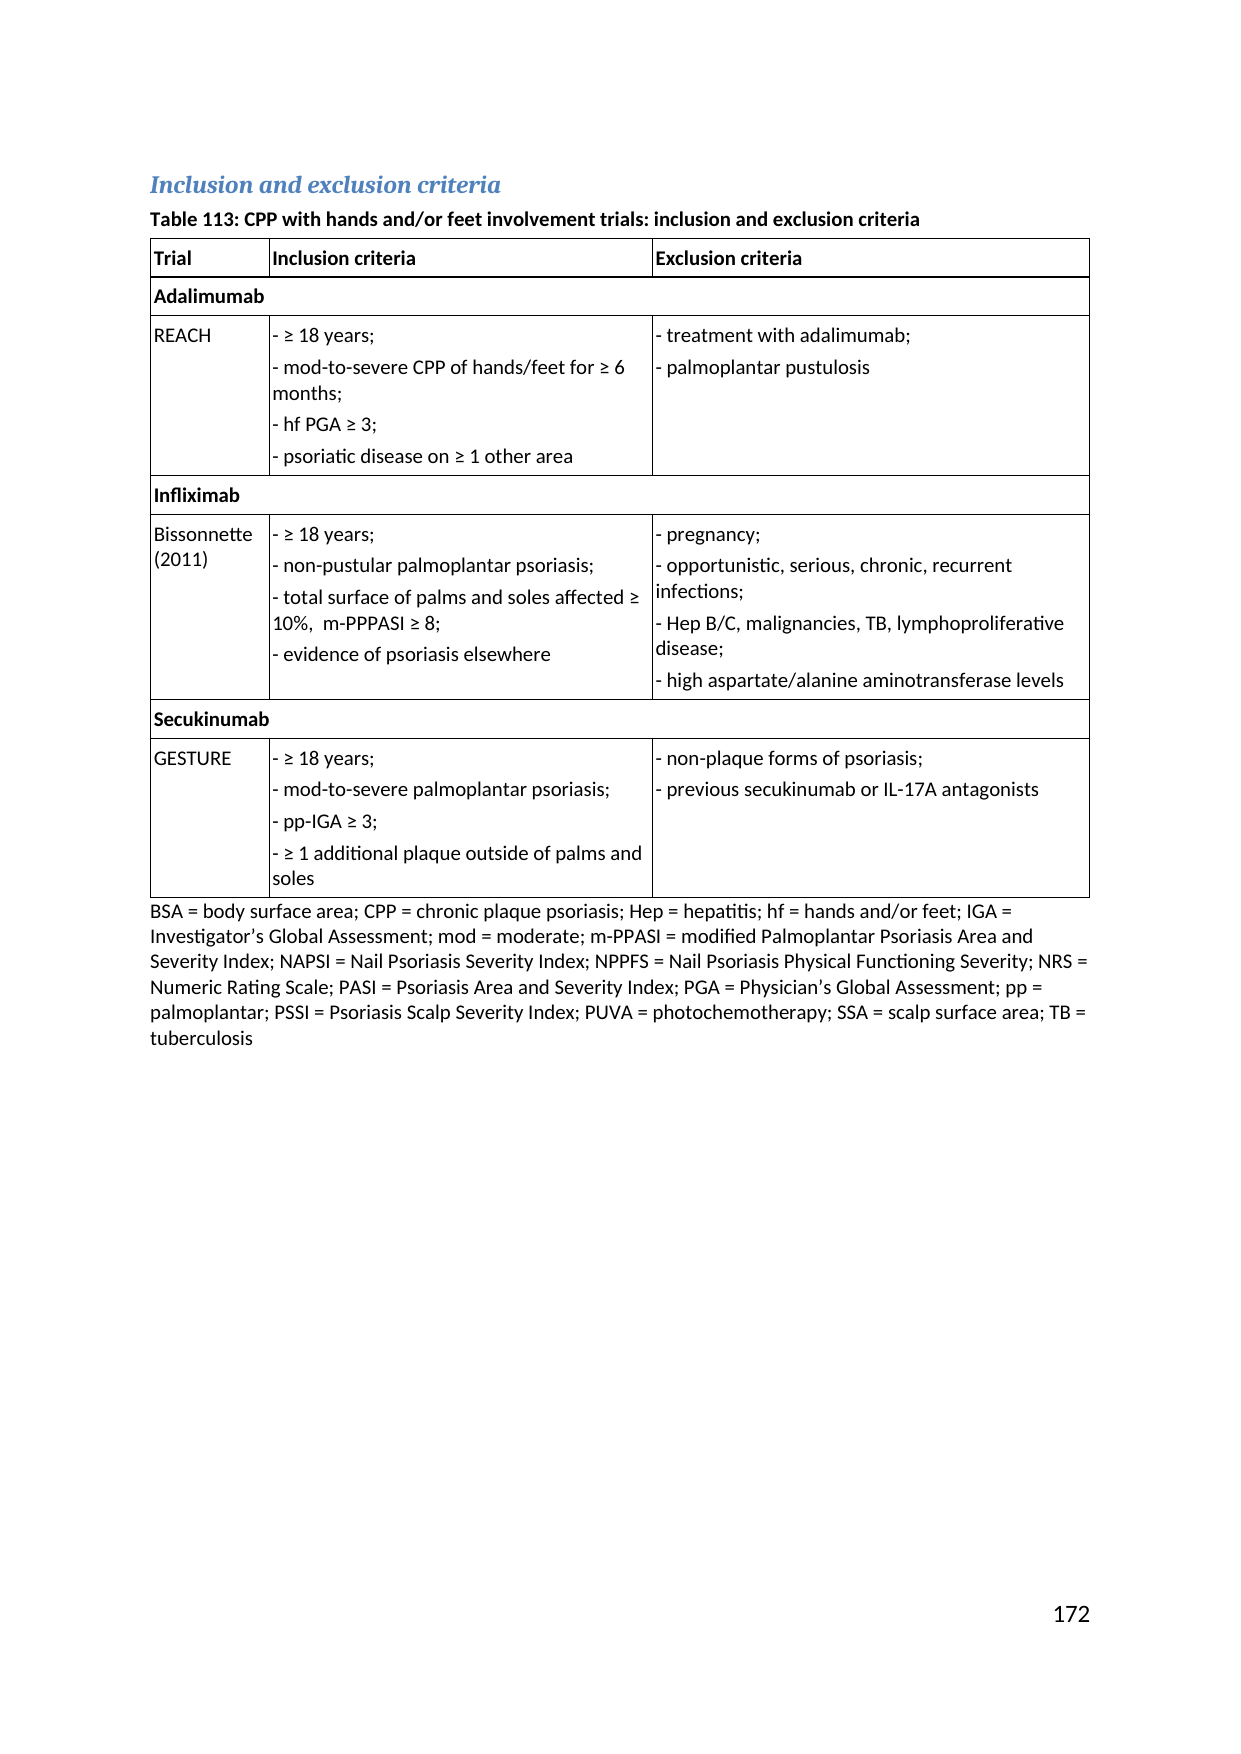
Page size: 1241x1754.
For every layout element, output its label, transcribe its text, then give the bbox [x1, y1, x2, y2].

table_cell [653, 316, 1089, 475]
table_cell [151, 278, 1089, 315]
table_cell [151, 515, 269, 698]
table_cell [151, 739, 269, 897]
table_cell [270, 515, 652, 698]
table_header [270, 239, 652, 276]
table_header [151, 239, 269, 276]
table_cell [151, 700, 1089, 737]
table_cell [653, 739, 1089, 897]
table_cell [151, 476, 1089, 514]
subtitle Table 113: CPP with hands and/or feet involvement trials: inclusion and exclusion criteria [150, 206, 1090, 231]
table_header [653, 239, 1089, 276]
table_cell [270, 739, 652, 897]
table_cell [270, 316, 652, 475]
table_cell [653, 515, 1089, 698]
text Inclusion and exclusion criteria [150, 171, 1090, 199]
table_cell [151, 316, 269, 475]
text BSA = body surface area; CPP = chronic plaque psoriasis; Hep = hepatitis; hf = hands and/or feet; IGA = Investigator’s Global Assessment; mod = moderate; m-PPASI = modified Palmoplantar Psoriasis Area and Severity Index; NAPSI = Nail Psoriasis Severity Index; NPPFS = Nail Psoriasis Physical Functioning Severity; NRS = Numeric Rating Scale; PASI = Psoriasis Area and Severity Index; PGA = Physician’s Global Assessment; pp = palmoplantar; PSSI = Psoriasis Scalp Severity Index; PUVA = photochemotherapy; SSA = scalp surface area; TB = tuberculosis [150, 898, 1090, 1050]
